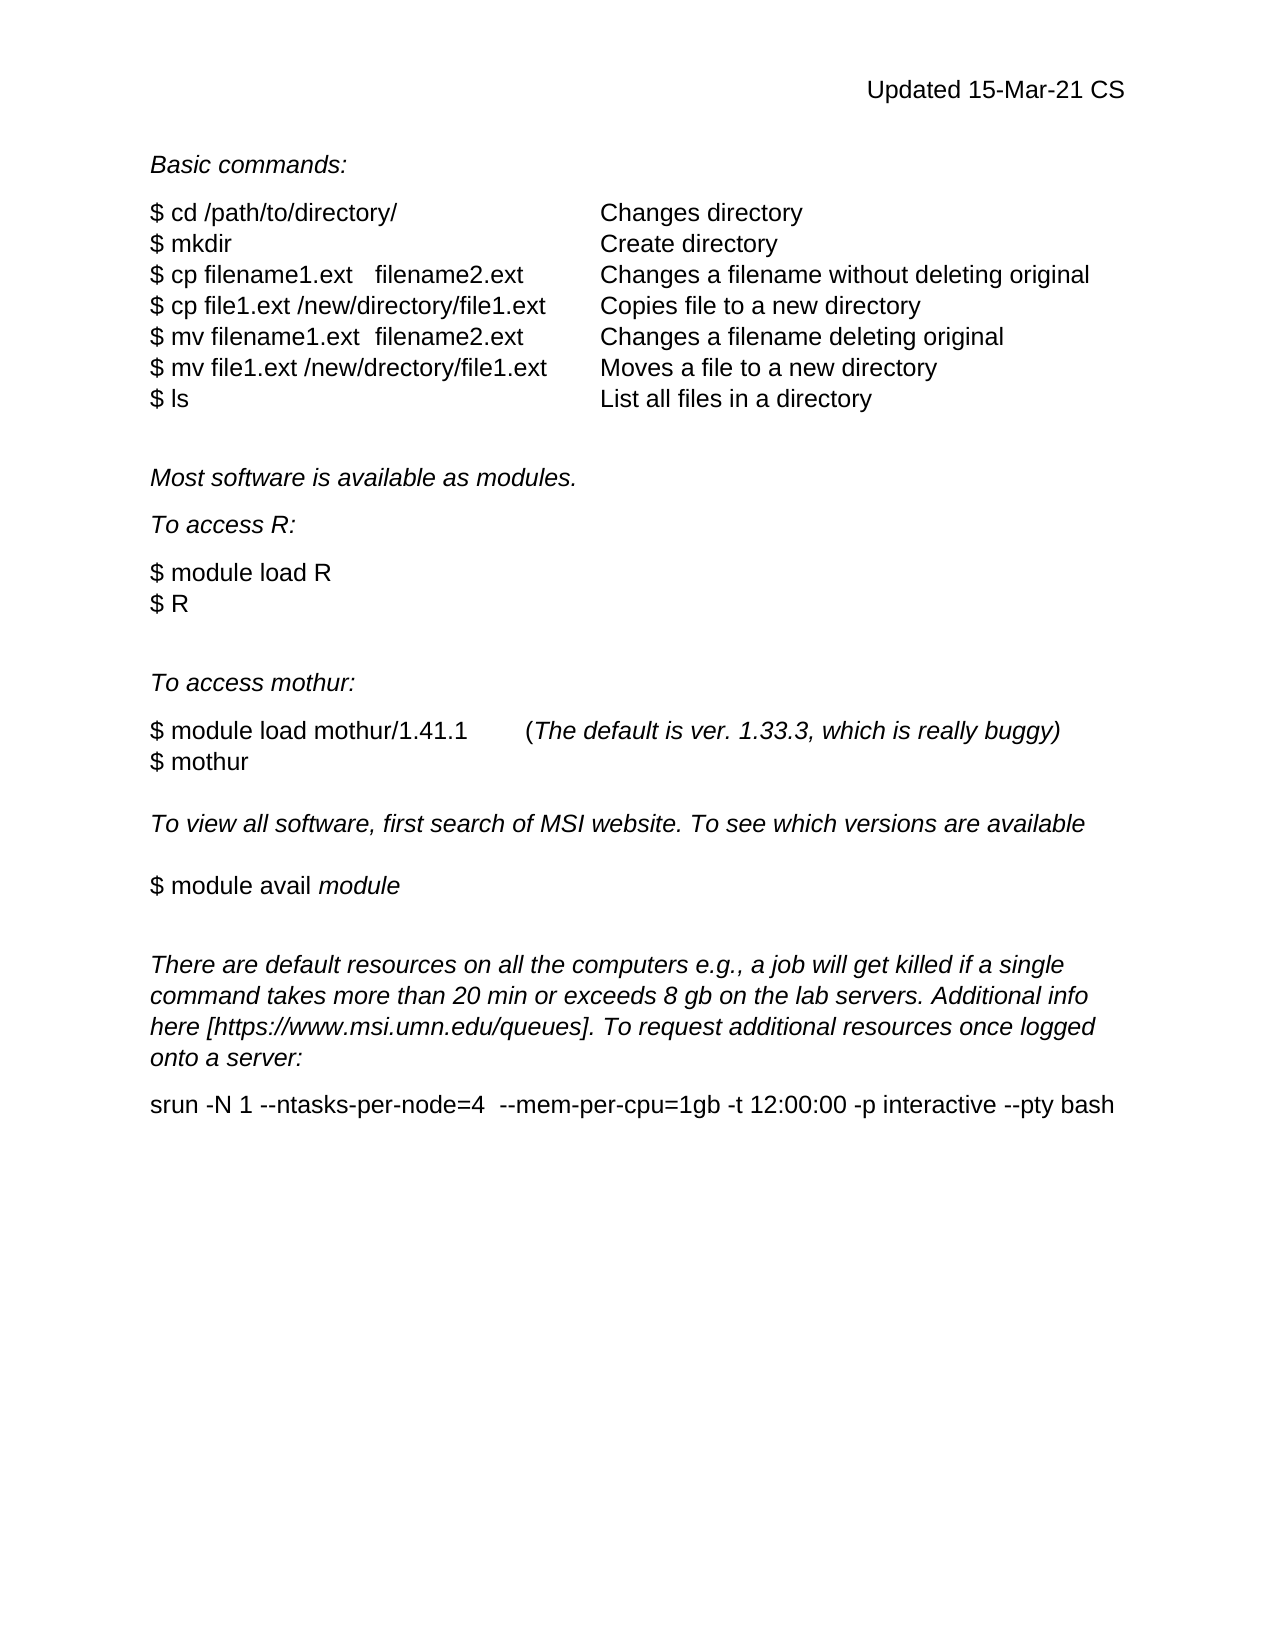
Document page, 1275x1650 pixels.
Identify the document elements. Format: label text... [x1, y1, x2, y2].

text srun -N 1 --ntasks-per-node=4 --mem-per-cpu=1gb -t 12:00:00 -p interactive --pty bash [150, 1090, 1125, 1119]
text $ R [150, 589, 1125, 618]
text $ module avail module [150, 871, 1125, 899]
text Most software is available as modules. [150, 463, 1125, 491]
text To access mothur: [150, 668, 1125, 697]
text $ mv filename1.ext filename2.ext Changes a filename deleting original [150, 322, 1125, 351]
text $ module load R [150, 558, 1125, 587]
text $ mothur [150, 747, 1125, 775]
text $ cp filename1.ext filename2.ext Changes a filename without deleting original [150, 260, 1125, 288]
text Basic commands: [150, 150, 1125, 179]
text $ ls List all files in a directory [150, 384, 1125, 413]
text There are default resources on all the computers e.g., a job will get killed if a single command takes more than 20 min or exceeds 8 gb on the lab servers. Additional info here [https://www.msi.umn.edu/queues]. To request additional resources once logged onto a server: [150, 949, 1125, 1071]
text $ cd /path/to/directory/ Changes directory [150, 198, 1125, 226]
text $ mv file1.ext /new/drectory/file1.ext Moves a file to a new directory [150, 353, 1125, 382]
text $ module load mothur/1.41.1 (The default is ver. 1.33.3, which is really buggy) [150, 716, 1125, 744]
text To view all software, first search of MSI website. To see which versions are available [150, 809, 1125, 837]
text To access R: [150, 510, 1125, 539]
text $ mkdir Create directory [150, 229, 1125, 257]
text $ cp file1.ext /new/directory/file1.ext Copies file to a new directory [150, 291, 1125, 319]
